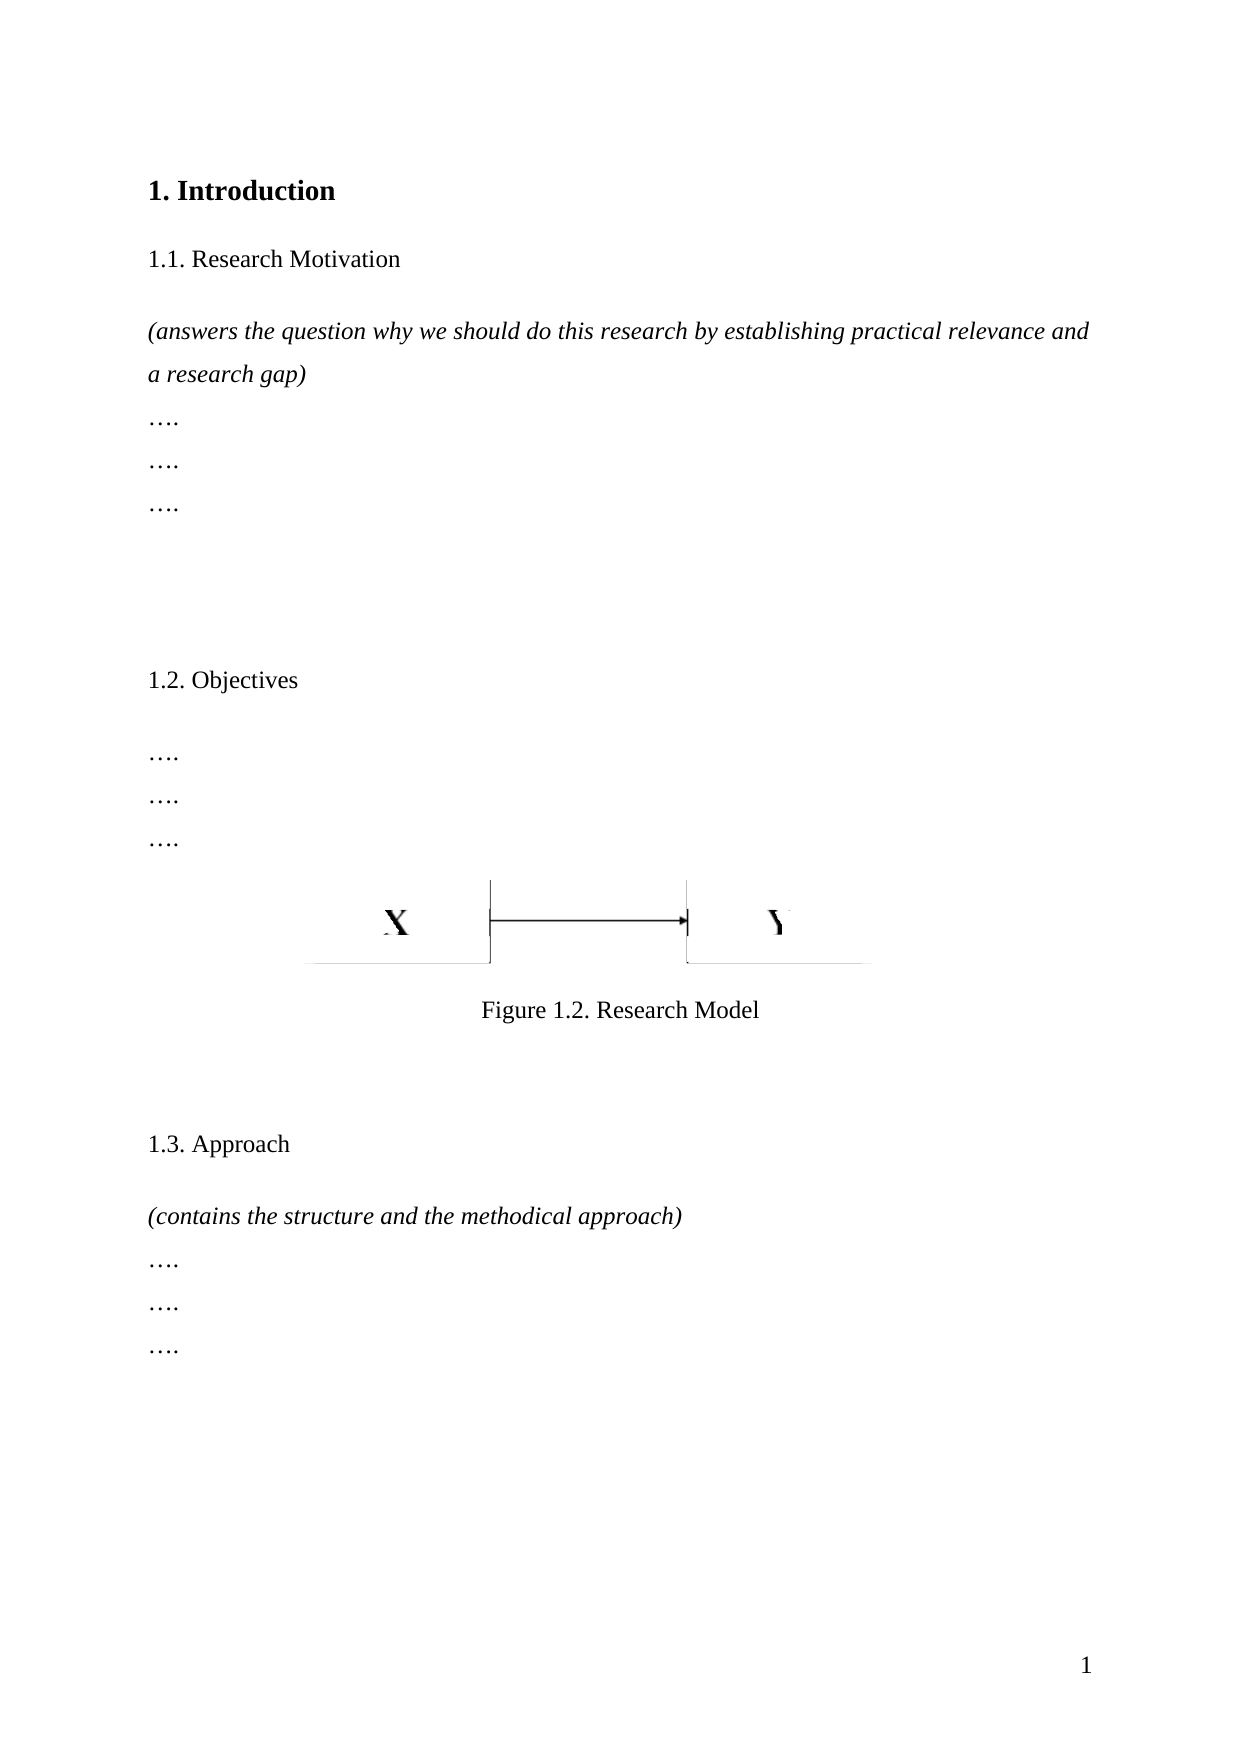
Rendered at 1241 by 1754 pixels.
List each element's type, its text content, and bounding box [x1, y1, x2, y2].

text …. [148, 488, 1093, 517]
text …. [148, 1287, 1093, 1316]
subtitle 1.1. Research Motivation [148, 244, 1093, 273]
subtitle 1. Introduction [148, 173, 1093, 206]
text Figure 1.2. Research Model [148, 996, 1093, 1024]
text (contains the structure and the methodical approach) [148, 1201, 1093, 1230]
text …. [148, 780, 1093, 809]
text …. [148, 445, 1093, 474]
subtitle 1.3. Approach [148, 1129, 1093, 1158]
text …. [148, 402, 1093, 431]
subtitle 1.2. Objectives [148, 665, 1093, 694]
text …. [148, 1330, 1093, 1359]
picture [304, 880, 873, 968]
text …. [148, 737, 1093, 766]
text …. [148, 823, 1093, 852]
text (answers the question why we should do this research by establishing practical relevance and a research gap) [148, 316, 1093, 388]
text …. [148, 1244, 1093, 1273]
